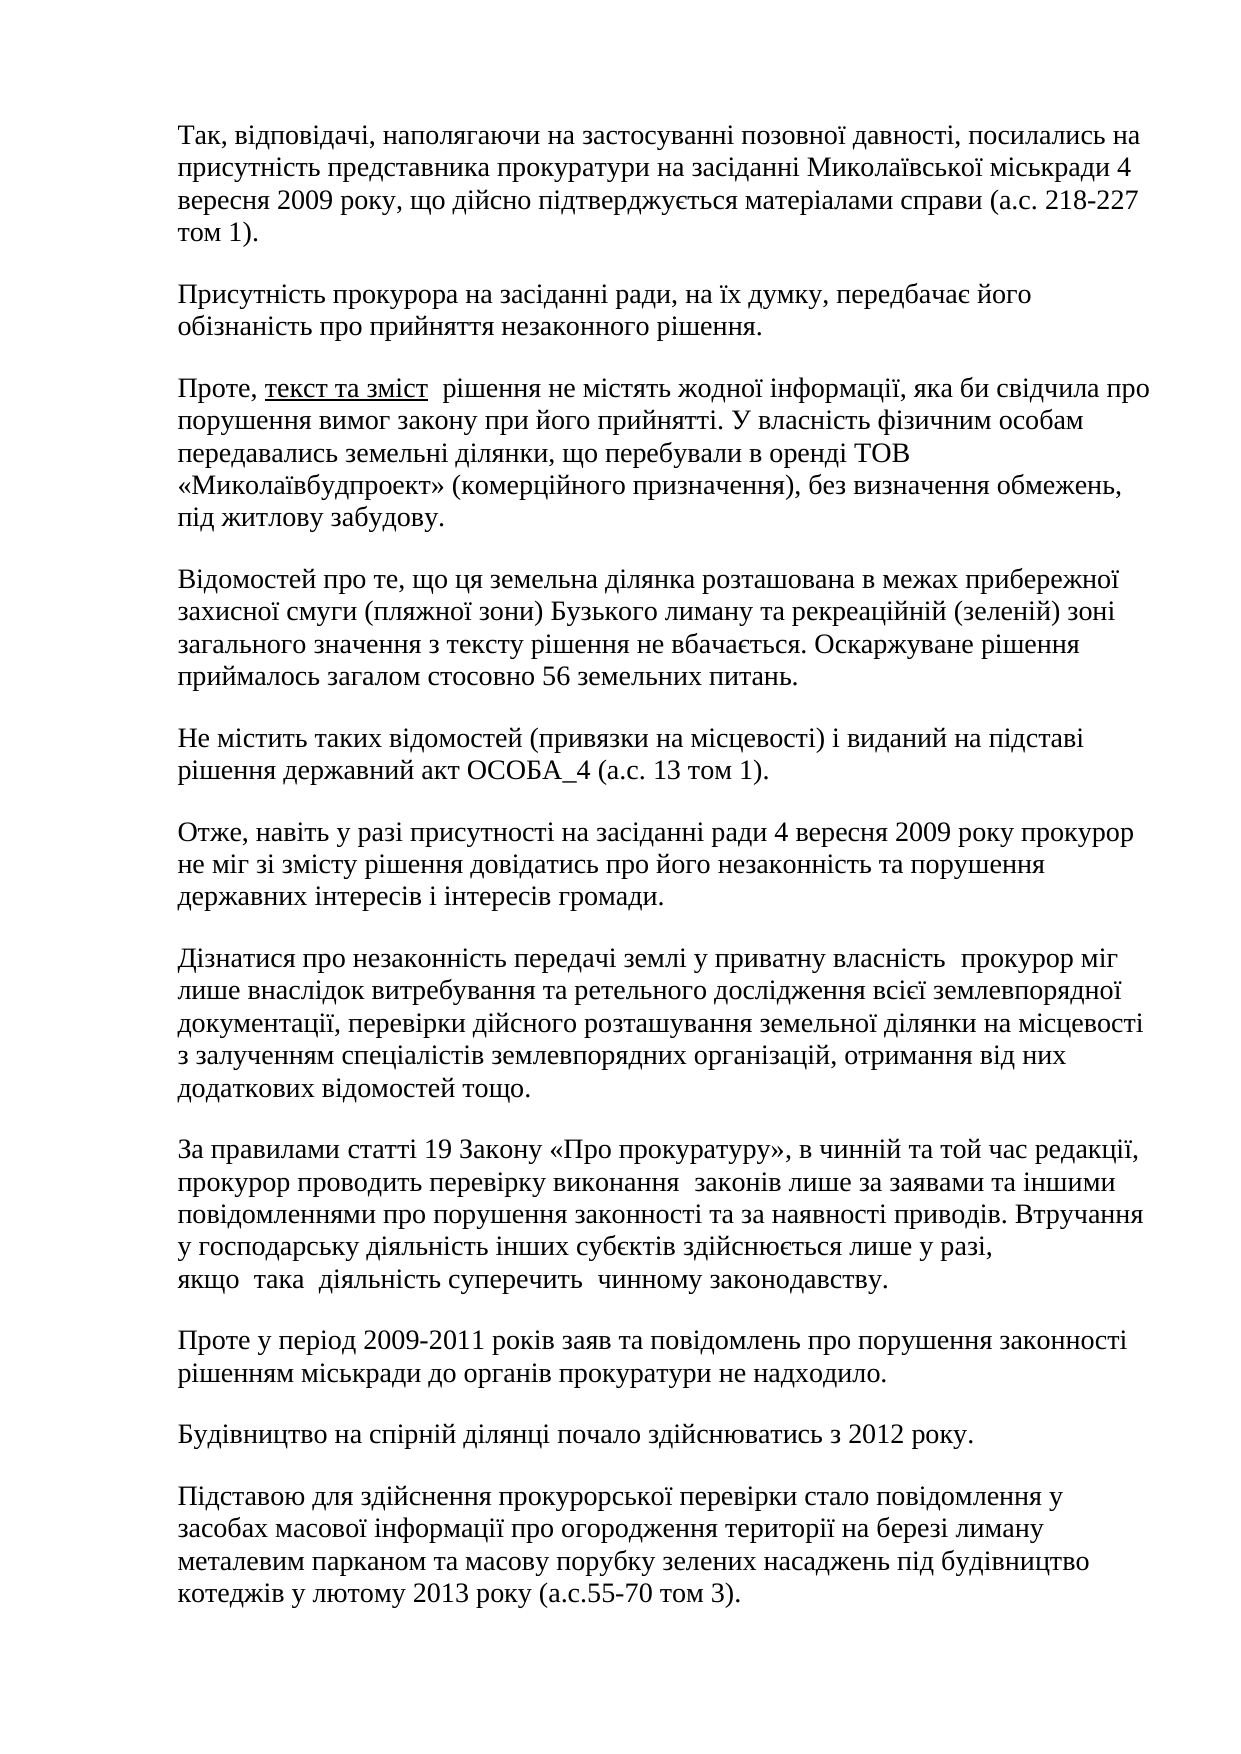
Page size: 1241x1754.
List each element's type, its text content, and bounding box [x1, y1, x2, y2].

text Не містить таких відомостей (привязки на місцевості) і виданий на підставі рішення державний акт ОСОБА_4 (а.с. 13 том 1). [177, 721, 1152, 786]
text Присутність прокурора на засіданні ради, на їх думку, передбачає його обізнаність про прийняття незаконного рішення. [177, 277, 1152, 342]
text Будівництво на спірній ділянці почало здійснюватись з 2012 року. [177, 1417, 1152, 1450]
text Проте у період 2009-2011 років заяв та повідомлень про порушення законності рішенням міськради до органів прокуратури не надходило. [177, 1323, 1152, 1388]
text Проте, текст та зміст рішення не містять жодної інформації, яка би свідчила про порушення вимог закону при його прийнятті. У власність фізичним особам передавались земельні ділянки, що перебували в оренді ТОВ «Миколаївбудпроект» (комерційного призначення), без визначення обмежень, під житлову забудову. [177, 371, 1152, 533]
text Дізнатися про незаконність передачі землі у приватну власність прокурор міг лише внаслідок витребування та ретельного дослідження всієї землевпорядної документації, перевірки дійсного розташування земельної ділянки на місцевості з залученням спеціалістів землевпорядних організацій, отримання від них додаткових відомостей тощо. [177, 941, 1152, 1103]
text Так, відповідачі, наполягаючи на застосуванні позовної давності, посилались на присутність представника прокуратури на засіданні Миколаївської міськради 4 вересня 2009 року, що дійсно підтверджується матеріалами справи (а.с. 218-227 том 1). [177, 118, 1152, 248]
text Відомостей про те, що ця земельна ділянка розташована в межах прибережної захисної смуги (пляжної зони) Бузького лиману та рекреаційній (зеленій) зоні загального значення з тексту рішення не вбачається. Оскаржуване рішення приймалось загалом стосовно 56 земельних питань. [177, 562, 1152, 692]
text Підставою для здійснення прокурорської перевірки стало повідомлення у засобах масової інформації про огородження території на березі лиману металевим парканом та масову порубку зелених насаджень під будівництво котеджів у лютому 2013 року (а.с.55-70 том 3). [177, 1479, 1152, 1608]
text За правилами статті 19 Закону «Про прокуратуру», в чинній та той час редакції, прокурор проводить перевірку виконання законів лише за заявами та іншими повідомленнями про порушення законності та за наявності приводів. Втручання у господарську діяльність інших субєктів здійснюється лише у разі, якщо така діяльність суперечить чинному законодавству. [177, 1132, 1152, 1294]
text Отже, навіть у разі присутності на засіданні ради 4 вересня 2009 року прокурор не міг зі змісту рішення довідатись про його незаконність та порушення державних інтересів і інтересів громади. [177, 815, 1152, 912]
